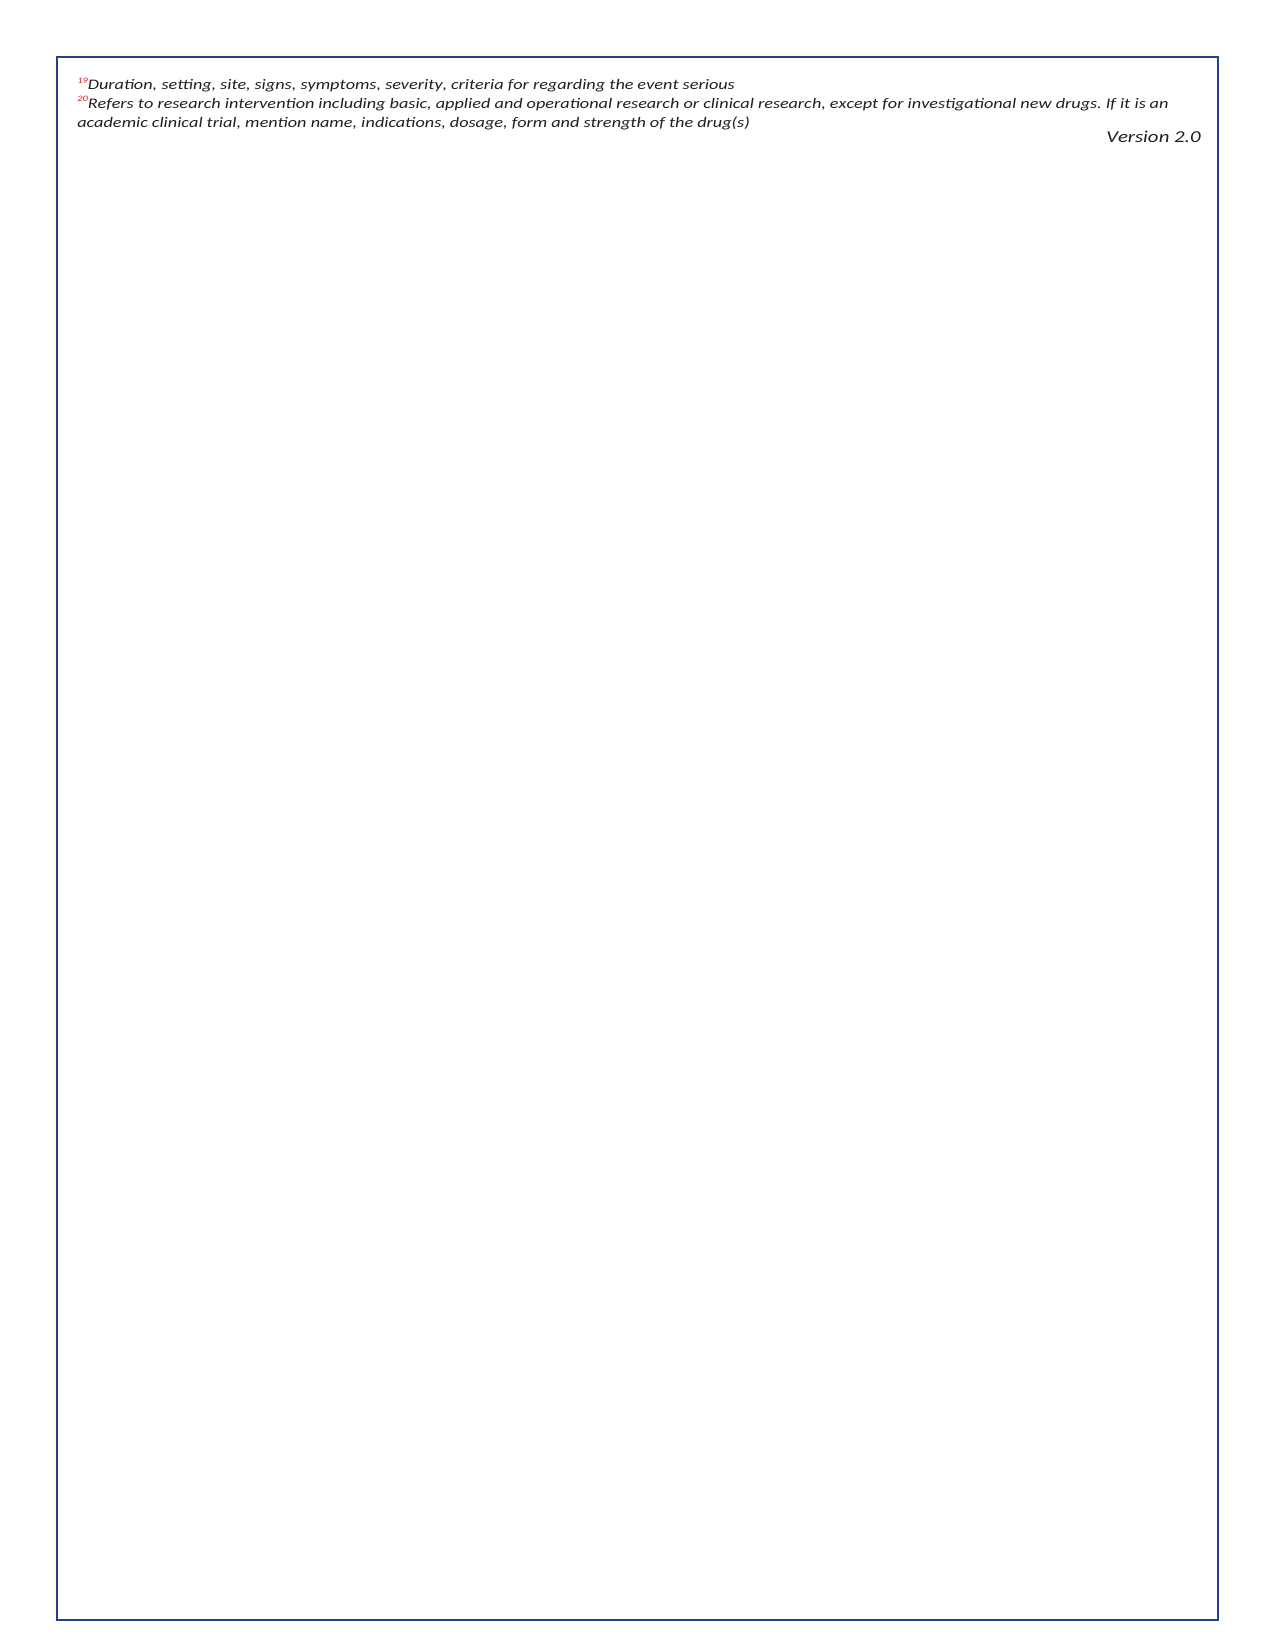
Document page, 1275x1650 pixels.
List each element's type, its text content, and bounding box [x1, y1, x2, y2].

text Version 2.0 [58, 131, 1200, 146]
text 19Duration, setting, site, signs, symptoms, severity, criteria for regarding the event serious [77, 75, 1214, 93]
text 20Refers to research intervention including basic, applied and operational research or clinical research, except for investigational new drugs. If it is an academic clinical trial, mention name, indications, dosage, form and strength of the drug(s) [77, 93, 1172, 131]
